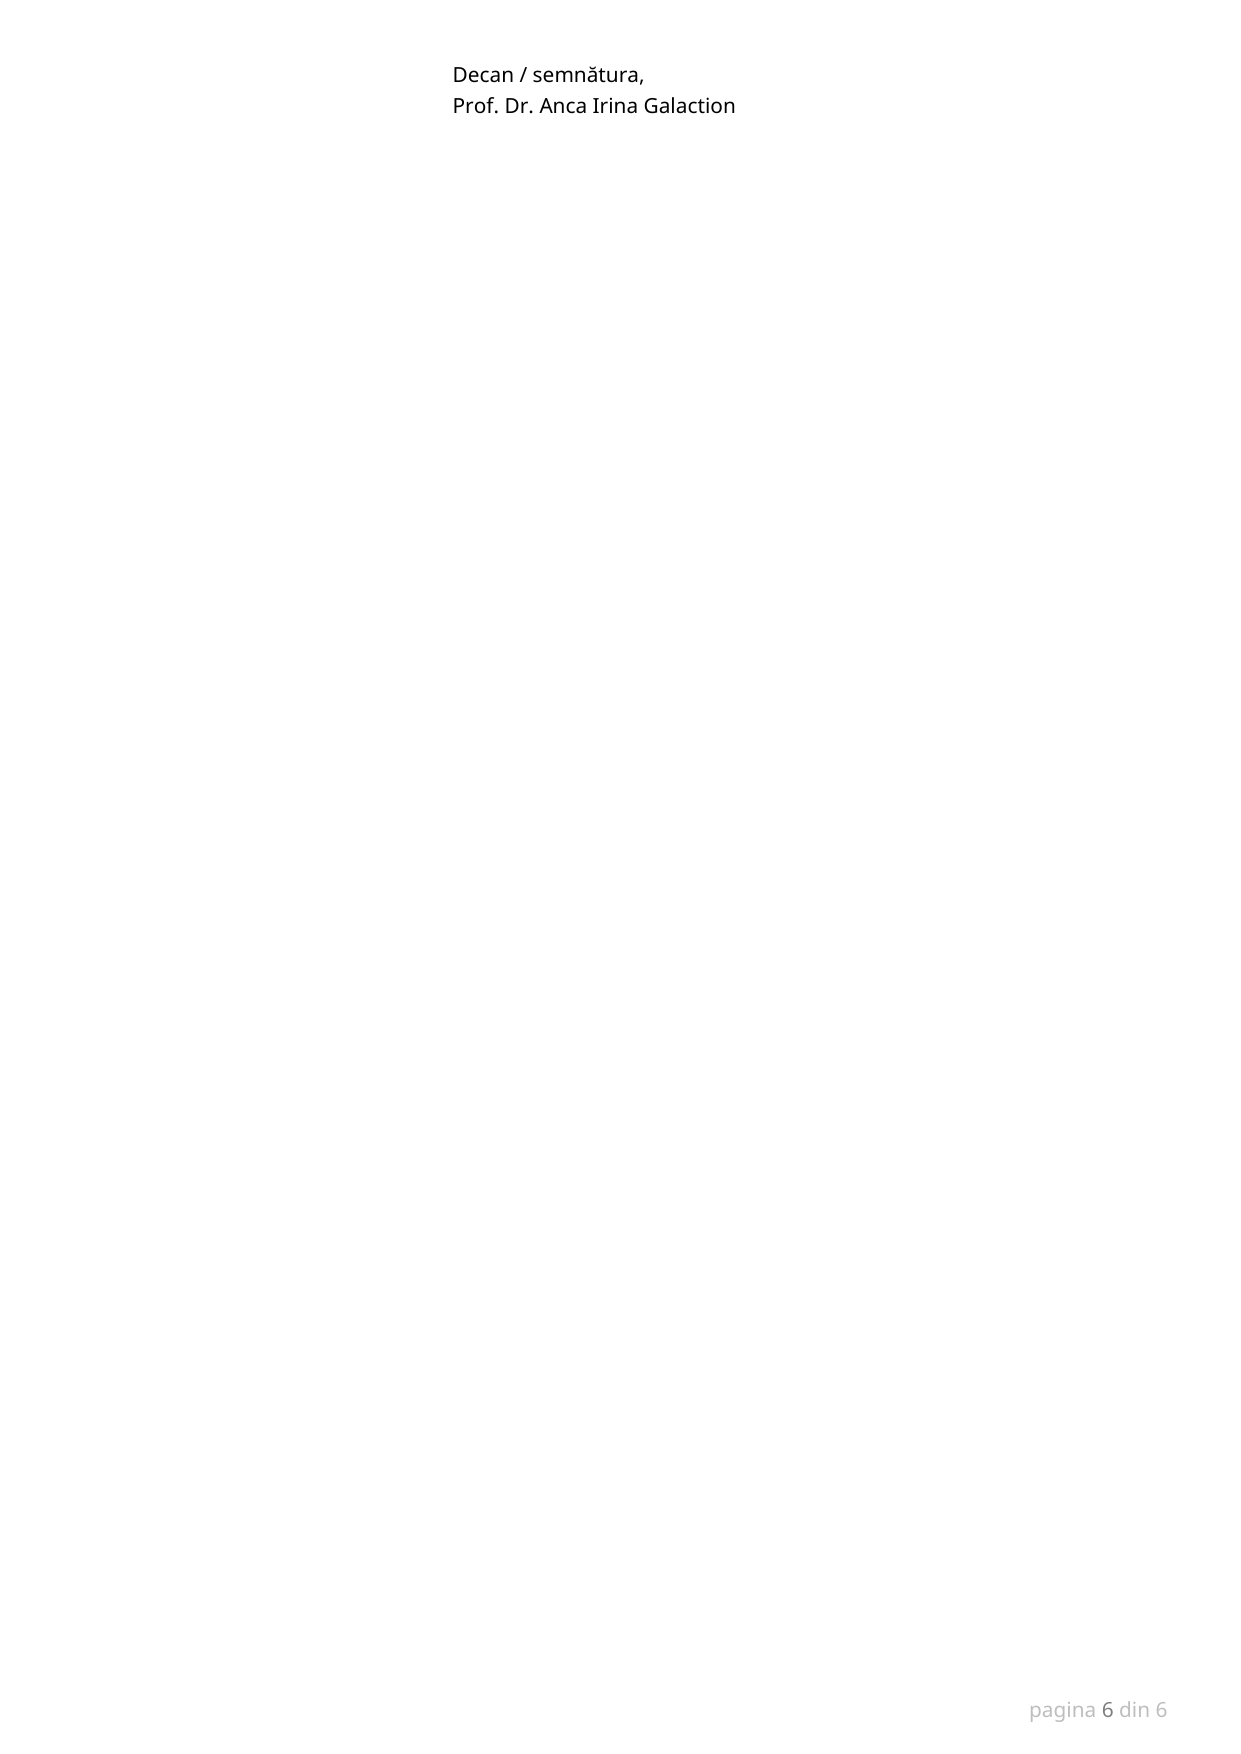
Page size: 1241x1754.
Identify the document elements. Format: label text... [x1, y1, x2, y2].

text Decan / semnătura, [379, 57, 1181, 88]
text Prof. Dr. Anca Irina Galaction [452, 88, 1181, 120]
